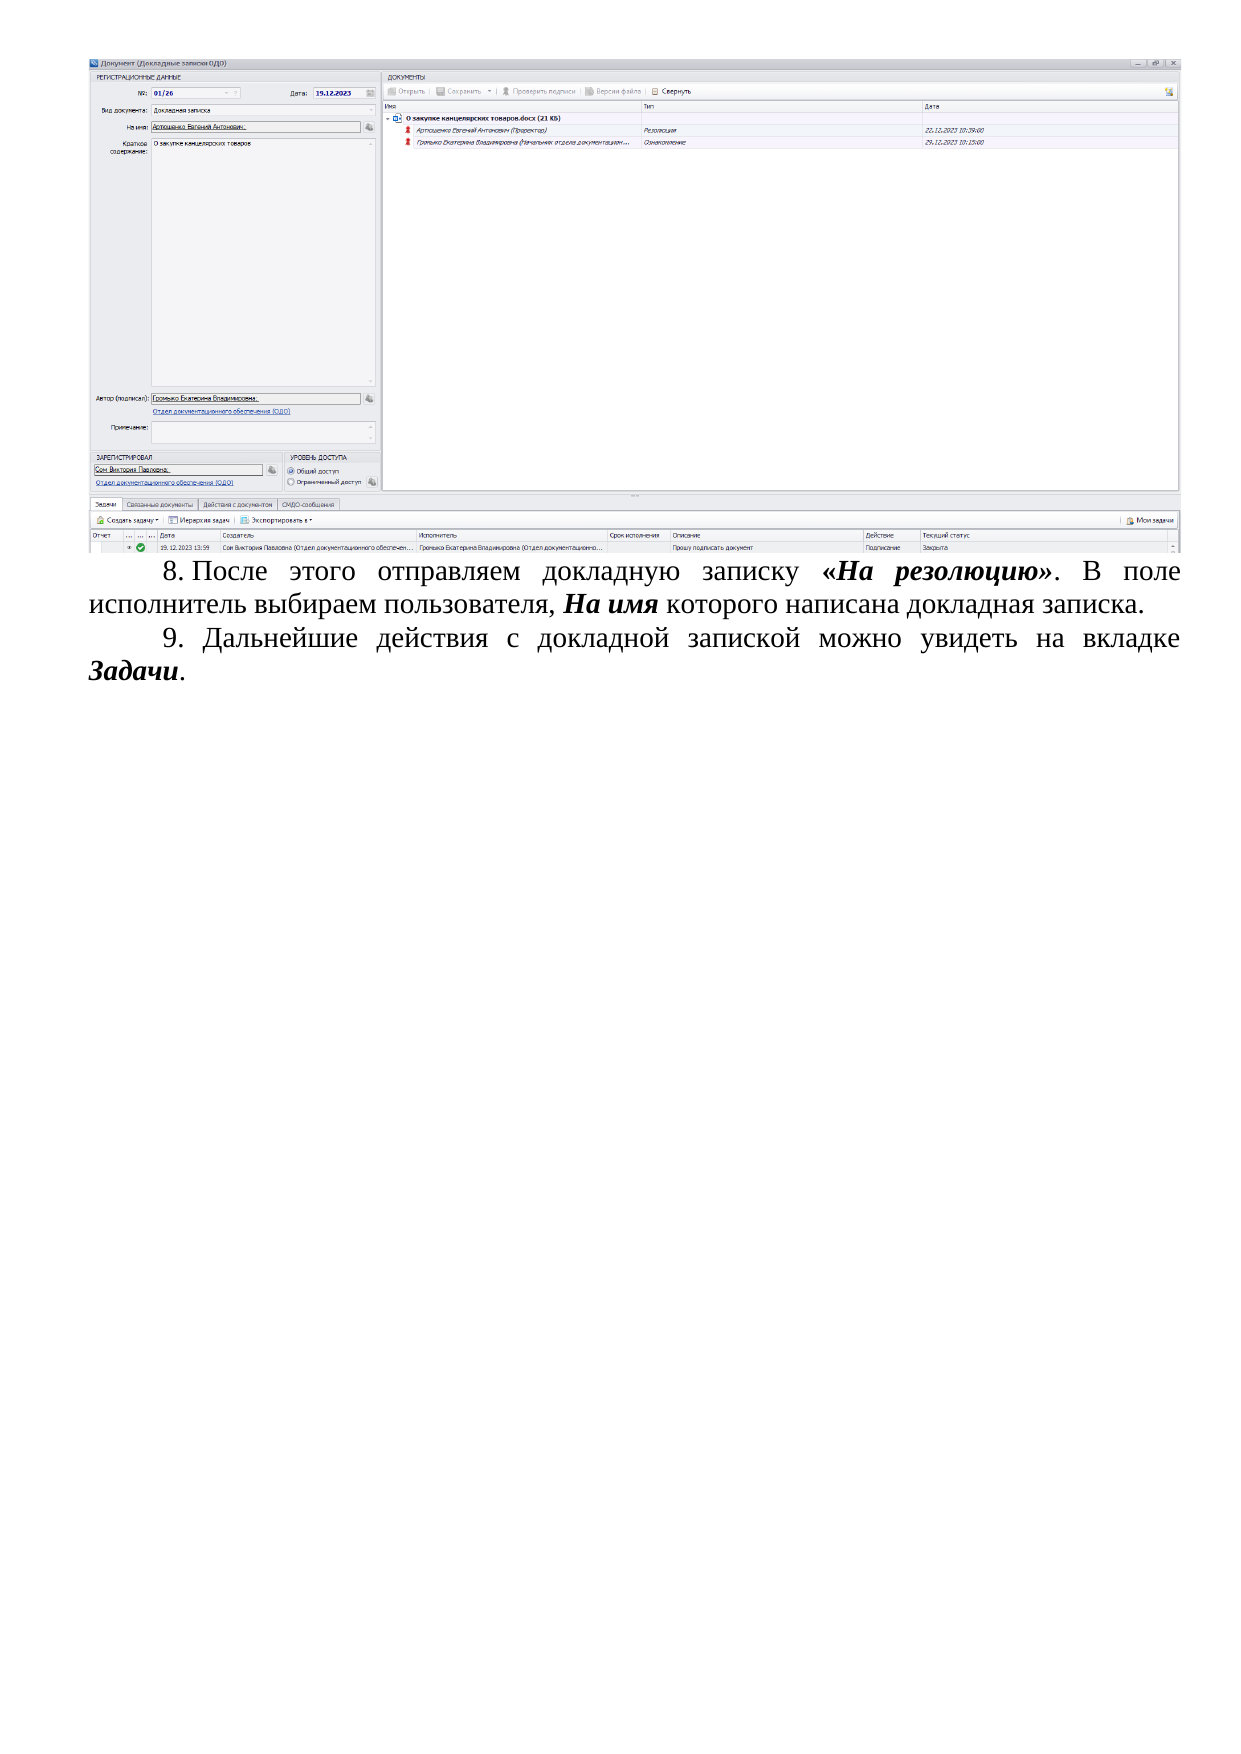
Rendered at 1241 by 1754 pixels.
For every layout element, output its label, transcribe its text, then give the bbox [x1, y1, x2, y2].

text 8. После этого отправляем докладную записку «На резолюцию». В поле исполнитель выбираем пользователя, На имя которого написана докладная записка. [89, 553, 1181, 620]
picture [88, 59, 1182, 553]
text 9. Дальнейшие действия с докладной запиской можно увидеть на вкладке Задачи. [89, 620, 1181, 687]
